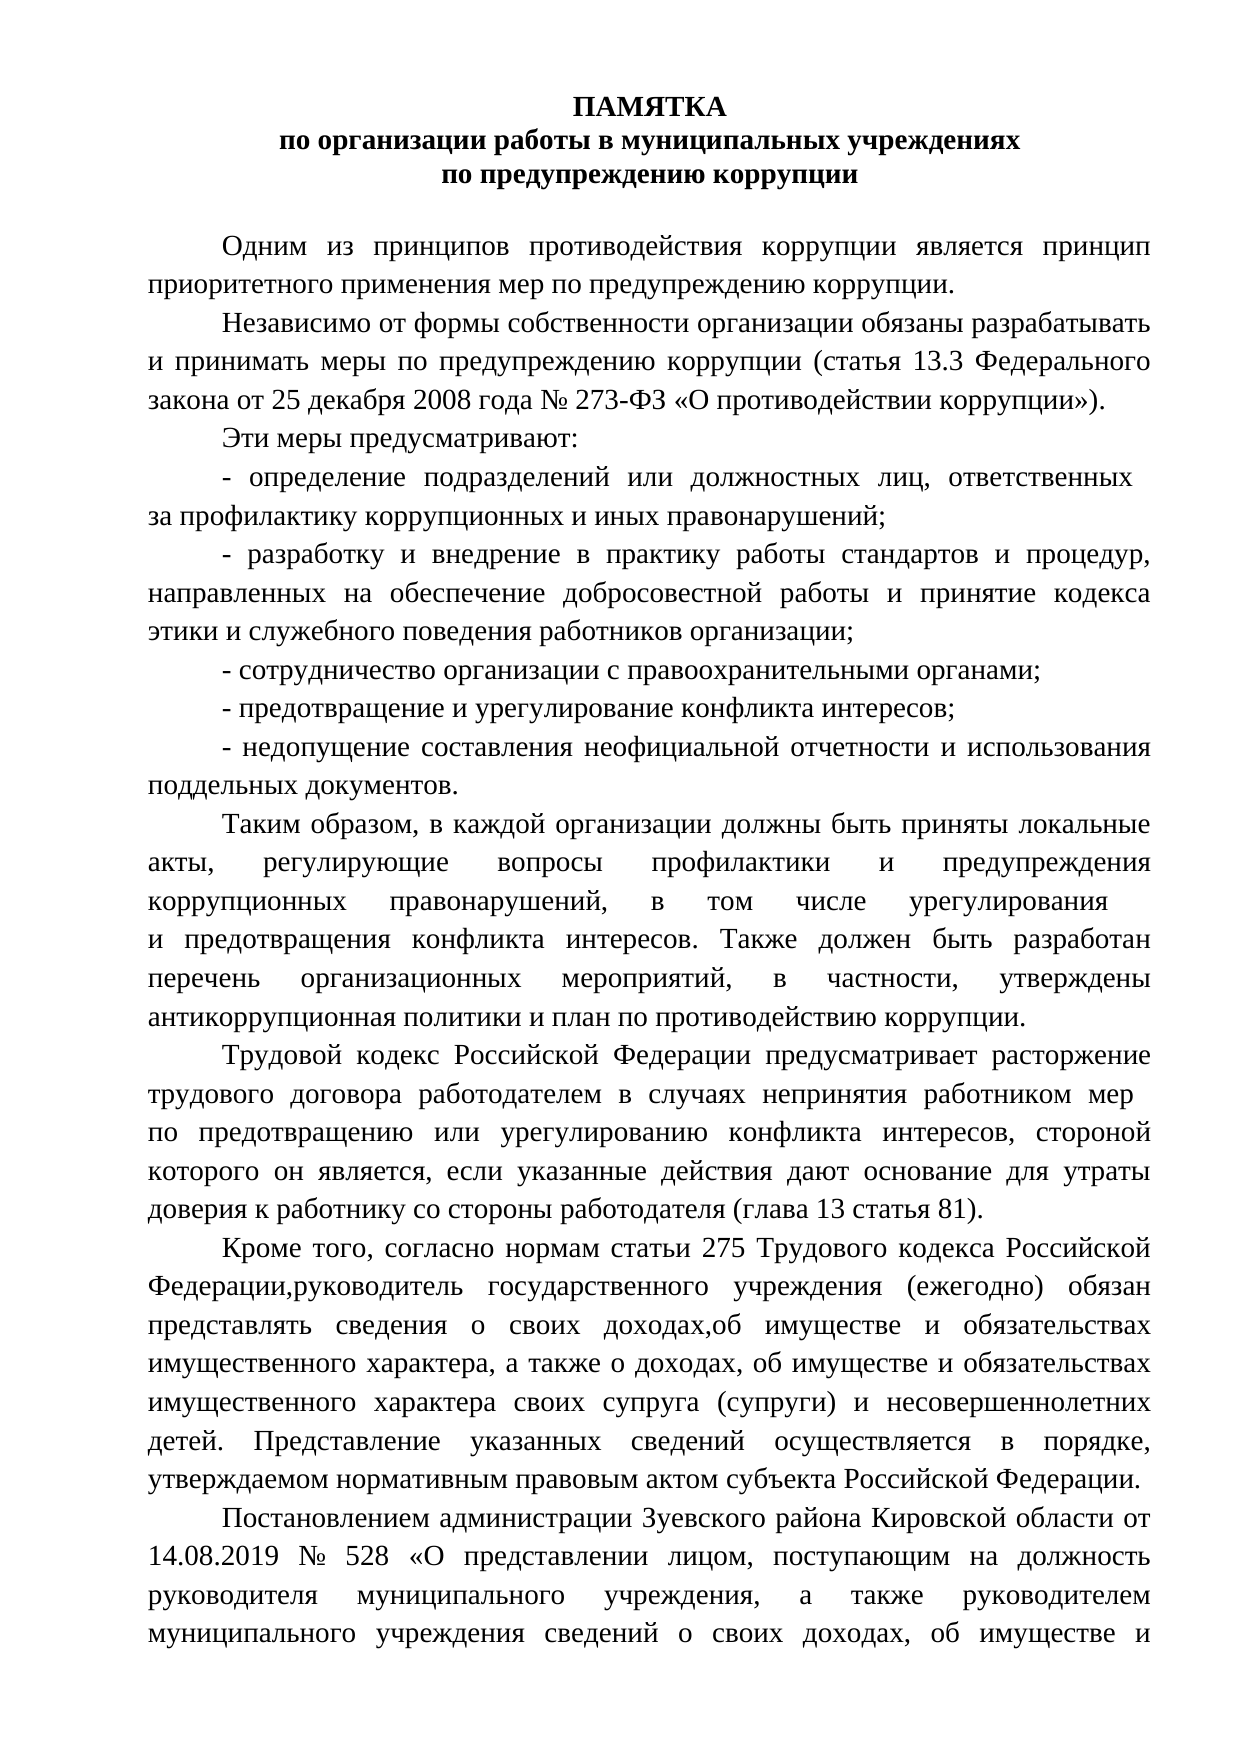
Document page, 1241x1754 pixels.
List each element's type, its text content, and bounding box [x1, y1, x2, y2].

text - сотрудничество организации с правоохранительными органами; [148, 652, 1152, 685]
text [148, 1500, 1152, 1649]
text по предупреждению коррупции [148, 156, 1152, 189]
text - разработку и внедрение в практику работы стандартов и процедур, направленных на обеспечение добросовестной работы и принятие кодекса этики и служебного поведения работников организации; [148, 536, 1152, 647]
text Таким образом, в каждой организации должны быть приняты локальные акты, регулирующие вопросы профилактики и предупреждения коррупционных правонарушений, в том числе урегулирования и предотвращения конфликта интересов. Также должен быть разработан перечень организационных мероприятий, в частности, утверждены антикоррупционная политики и план по противодействию коррупции. [148, 806, 1152, 1032]
text Кроме того, согласно нормам статьи 275 Трудового кодекса Российской Федерации,руководитель государственного учреждения (ежегодно) обязан представлять сведения о своих доходах,об имуществе и обязательствах имущественного характера, а также о доходах, об имуществе и обязательствах имущественного характера своих супруга (супруги) и несовершеннолетних детей. Представление указанных сведений осуществляется в порядке, утверждаемом нормативным правовым актом субъекта Российской Федерации. [148, 1230, 1152, 1495]
text Эти меры предусматривают: [148, 421, 1152, 454]
text Трудовой кодекс Российской Федерации предусматривает расторжение трудового договора работодателем в случаях непринятия работником мер по предотвращению или урегулированию конфликта интересов, стороной которого он является, если указанные действия дают основание для утраты доверия к работнику со стороны работодателя (глава 13 статья 81). [148, 1037, 1152, 1225]
text по организации работы в муниципальных учреждениях [148, 122, 1152, 156]
text ПАМЯТКА [148, 89, 1152, 122]
text - недопущение составления неофициальной отчетности и использования поддельных документов. [148, 729, 1152, 801]
text - предотвращение и урегулирование конфликта интересов; [148, 690, 1152, 724]
text - определение подразделений или должностных лиц, ответственных за профилактику коррупционных и иных правонарушений; [148, 459, 1152, 531]
text Одним из принципов противодействия коррупции является принцип приоритетного применения мер по предупреждению коррупции. [148, 228, 1152, 300]
text Независимо от формы собственности организации обязаны разрабатывать и принимать меры по предупреждению коррупции (статья 13.3 Федерального закона от 25 декабря 2008 года № 273-ФЗ «О противодействии коррупции»). [148, 305, 1152, 416]
